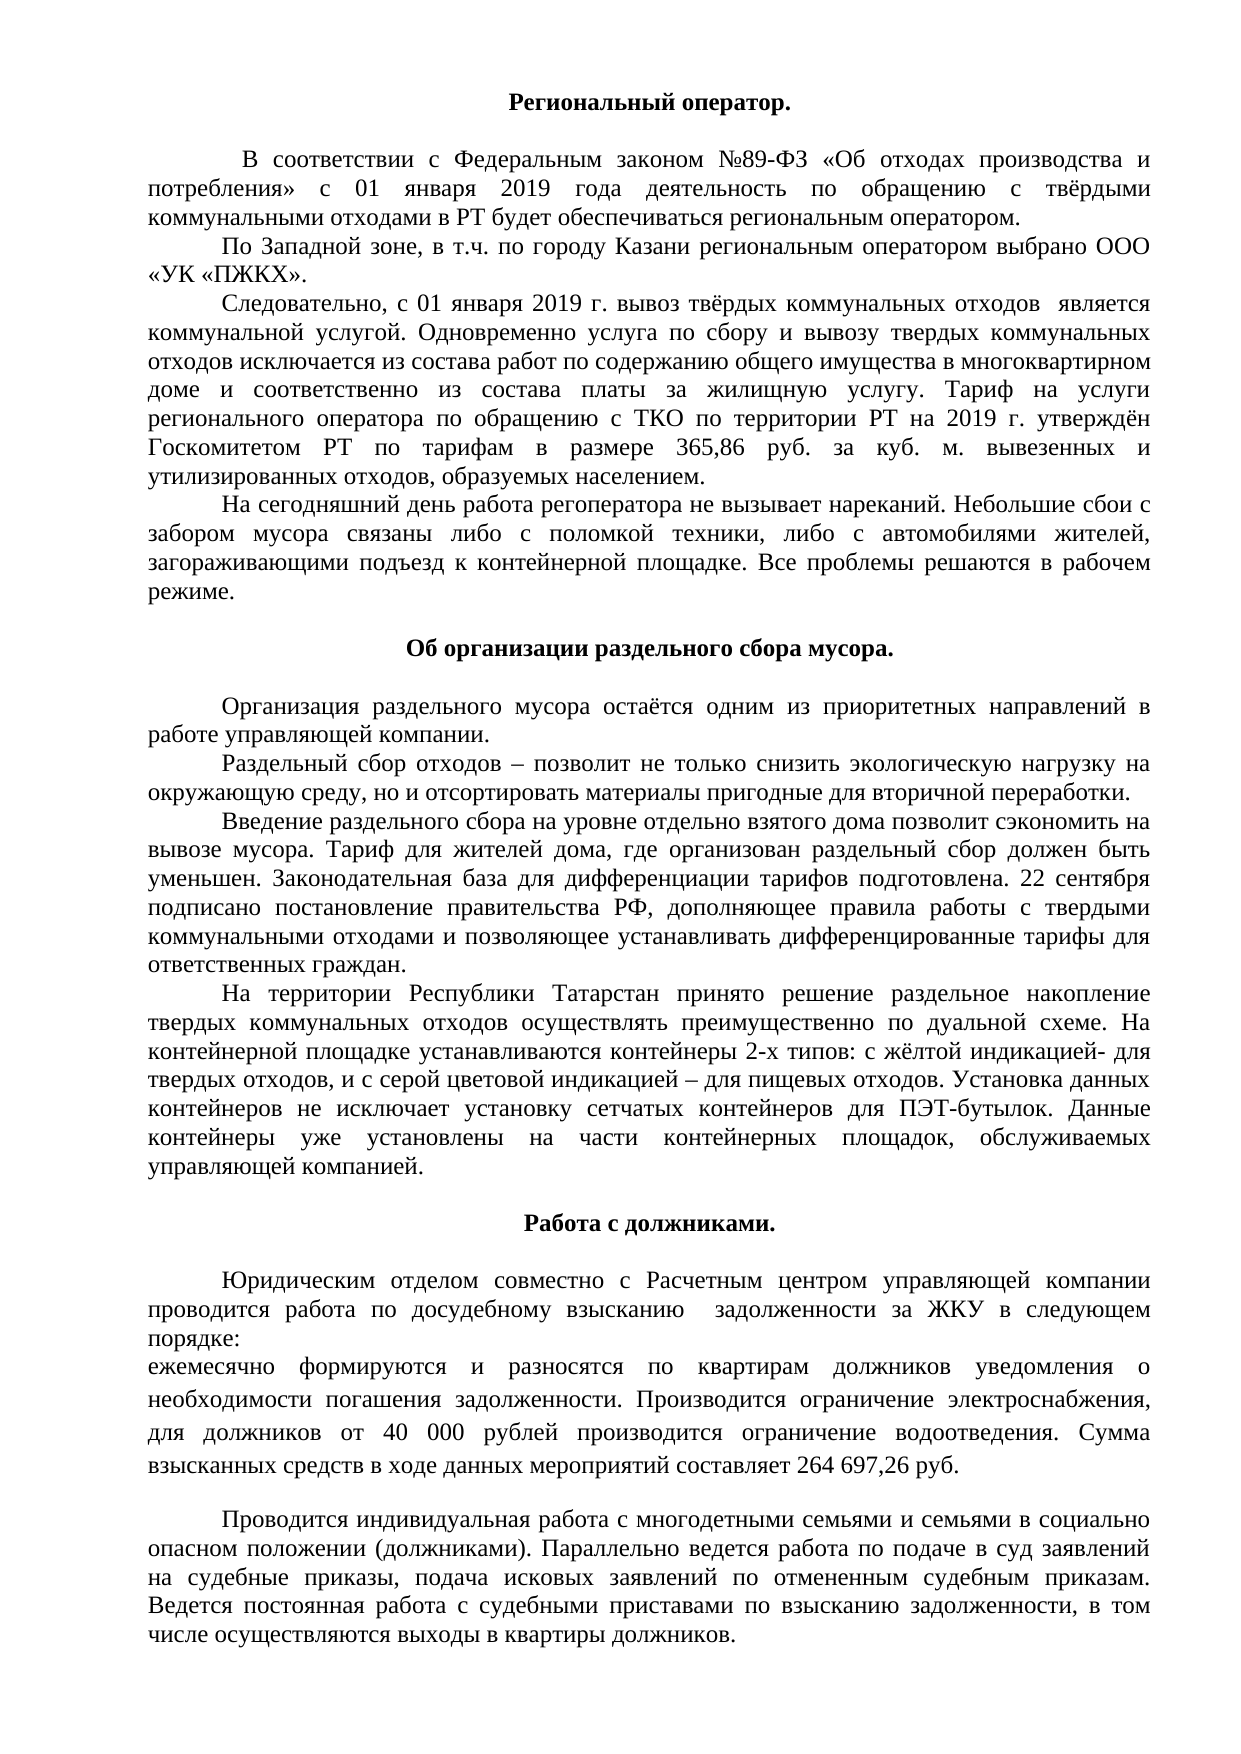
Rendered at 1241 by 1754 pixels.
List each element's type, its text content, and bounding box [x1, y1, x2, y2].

text По Западной зоне, в т.ч. по городу Казани региональным оператором выбрано ООО «УК «ПЖКХ». [148, 231, 1152, 288]
text Проводится индивидуальная работа с многодетными семьями и семьями в социально опасном положении (должниками). Параллельно ведется работа по подаче в суд заявлений на судебные приказы, подача исковых заявлений по отмененным судебным приказам. Ведется постоянная работа с судебными приставами по взысканию задолженности, в том числе осуществляются выходы в квартиры должников. [148, 1504, 1152, 1648]
text Работа с должниками. [148, 1208, 1152, 1237]
text ежемесячно формируются и разносятся по квартирам должников уведомления о необходимости погашения задолженности. Производится ограничение электроснабжения, для должников от 40 000 рублей производится ограничение водоотведения. Сумма взысканных средств в ходе данных мероприятий составляет 264 697,26 руб. [148, 1351, 1152, 1479]
text Следовательно, с 01 января 2019 г. вывоз твёрдых коммунальных отходов является коммунальной услугой. Одновременно услуга по сбору и вывозу твердых коммунальных отходов исключается из состава работ по содержанию общего имущества в многоквартирном доме и соответственно из состава платы за жилищную услугу. Тариф на услуги регионального оператора по обращению с ТКО по территории РТ на 2019 г. утверждён Госкомитетом РТ по тарифам в размере 365,86 руб. за куб. м. вывезенных и утилизированных отходов, образуемых населением. [148, 288, 1152, 489]
text Об организации раздельного сбора мусора. [148, 633, 1152, 662]
text На сегодняшний день работа регоператора не вызывает нареканий. Небольшие сбои с забором мусора связаны либо с поломкой техники, либо с автомобилями жителей, загораживающими подъезд к контейнерной площадке. Все проблемы решаются в рабочем режиме. [148, 489, 1152, 604]
text Региональный оператор. [148, 87, 1152, 116]
text Введение раздельного сбора на уровне отдельно взятого дома позволит сэкономить на вывозе мусора. Тариф для жителей дома, где организован раздельный сбор должен быть уменьшен. Законодательная база для дифференциации тарифов подготовлена. 22 сентября подписано постановление правительства РФ, дополняющее правила работы с твердыми коммунальными отходами и позволяющее устанавливать дифференцированные тарифы для ответственных граждан. [148, 806, 1152, 978]
text Раздельный сбор отходов – позволит не только снизить экологическую нагрузку на окружающую среду, но и отсортировать материалы пригодные для вторичной переработки. [148, 748, 1152, 806]
text На территории Республики Татарстан принято решение раздельное накопление твердых коммунальных отходов осуществлять преимущественно по дуальной схеме. На контейнерной площадке устанавливаются контейнеры 2-х типов: с жёлтой индикацией- для твердых отходов, и с серой цветовой индикацией – для пищевых отходов. Установка данных контейнеров не исключает установку сетчатых контейнеров для ПЭТ-бутылок. Данные контейнеры уже установлены на части контейнерных площадок, обслуживаемых управляющей компанией. [148, 978, 1152, 1179]
text Организация раздельного мусора остаётся одним из приоритетных направлений в работе управляющей компании. [148, 691, 1152, 748]
text В соответствии с Федеральным законом №89-ФЗ «Об отходах производства и потребления» с 01 января 2019 года деятельность по обращению с твёрдыми коммунальными отходами в РТ будет обеспечиваться региональным оператором. [148, 144, 1152, 231]
text Юридическим отделом совместно с Расчетным центром управляющей компании проводится работа по досудебному взысканию задолженности за ЖКУ в следующем порядке: [148, 1265, 1152, 1351]
